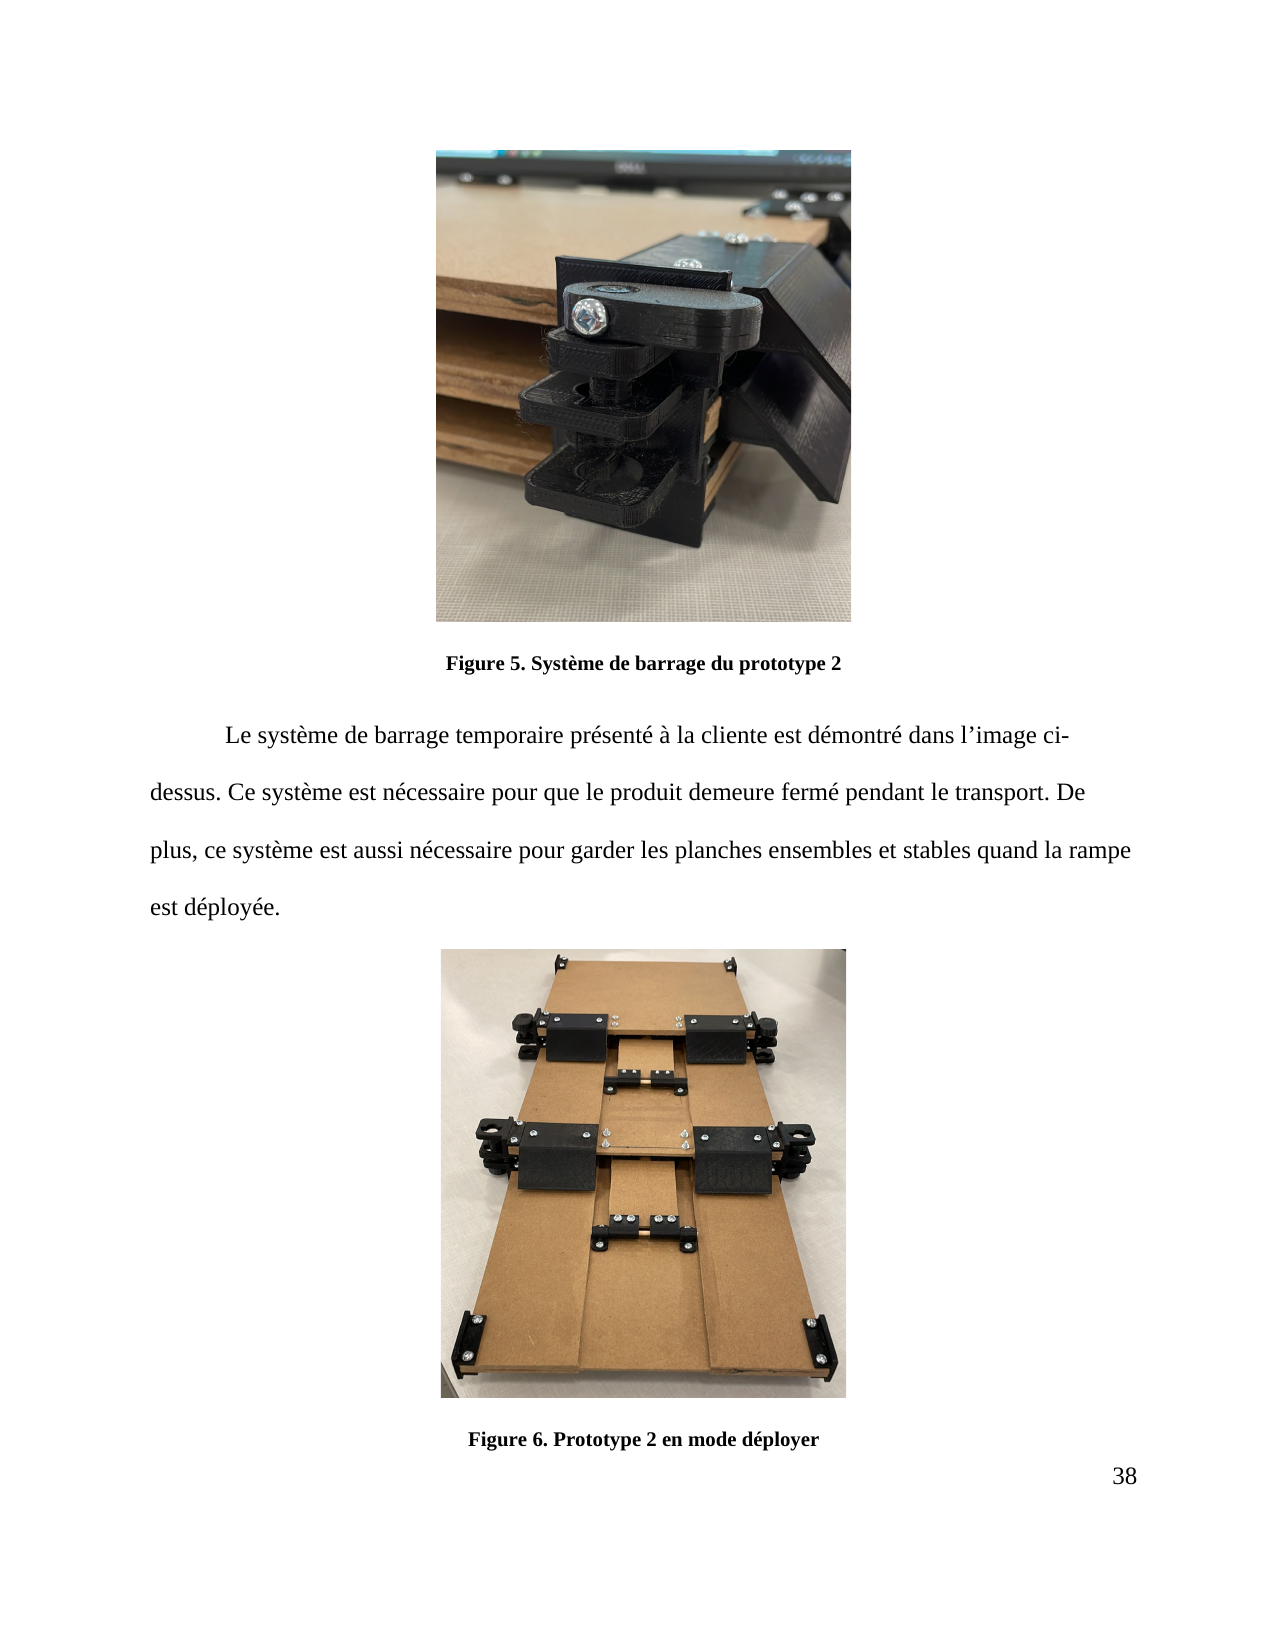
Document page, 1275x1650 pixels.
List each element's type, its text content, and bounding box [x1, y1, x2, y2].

text Figure 6. Prototype 2 en mode déployer [150, 1427, 1137, 1451]
text Le système de barrage temporaire présenté à la cliente est démontré dans l’image ci-dessus. Ce système est nécessaire pour que le produit demeure fermé pendant le transport. De plus, ce système est aussi nécessaire pour garder les planches ensembles et stables quand la rampe est déployée. [150, 720, 1137, 921]
picture [440, 949, 847, 1398]
text Figure 5. Système de barrage du prototype 2 [150, 651, 1137, 675]
picture [436, 150, 852, 622]
